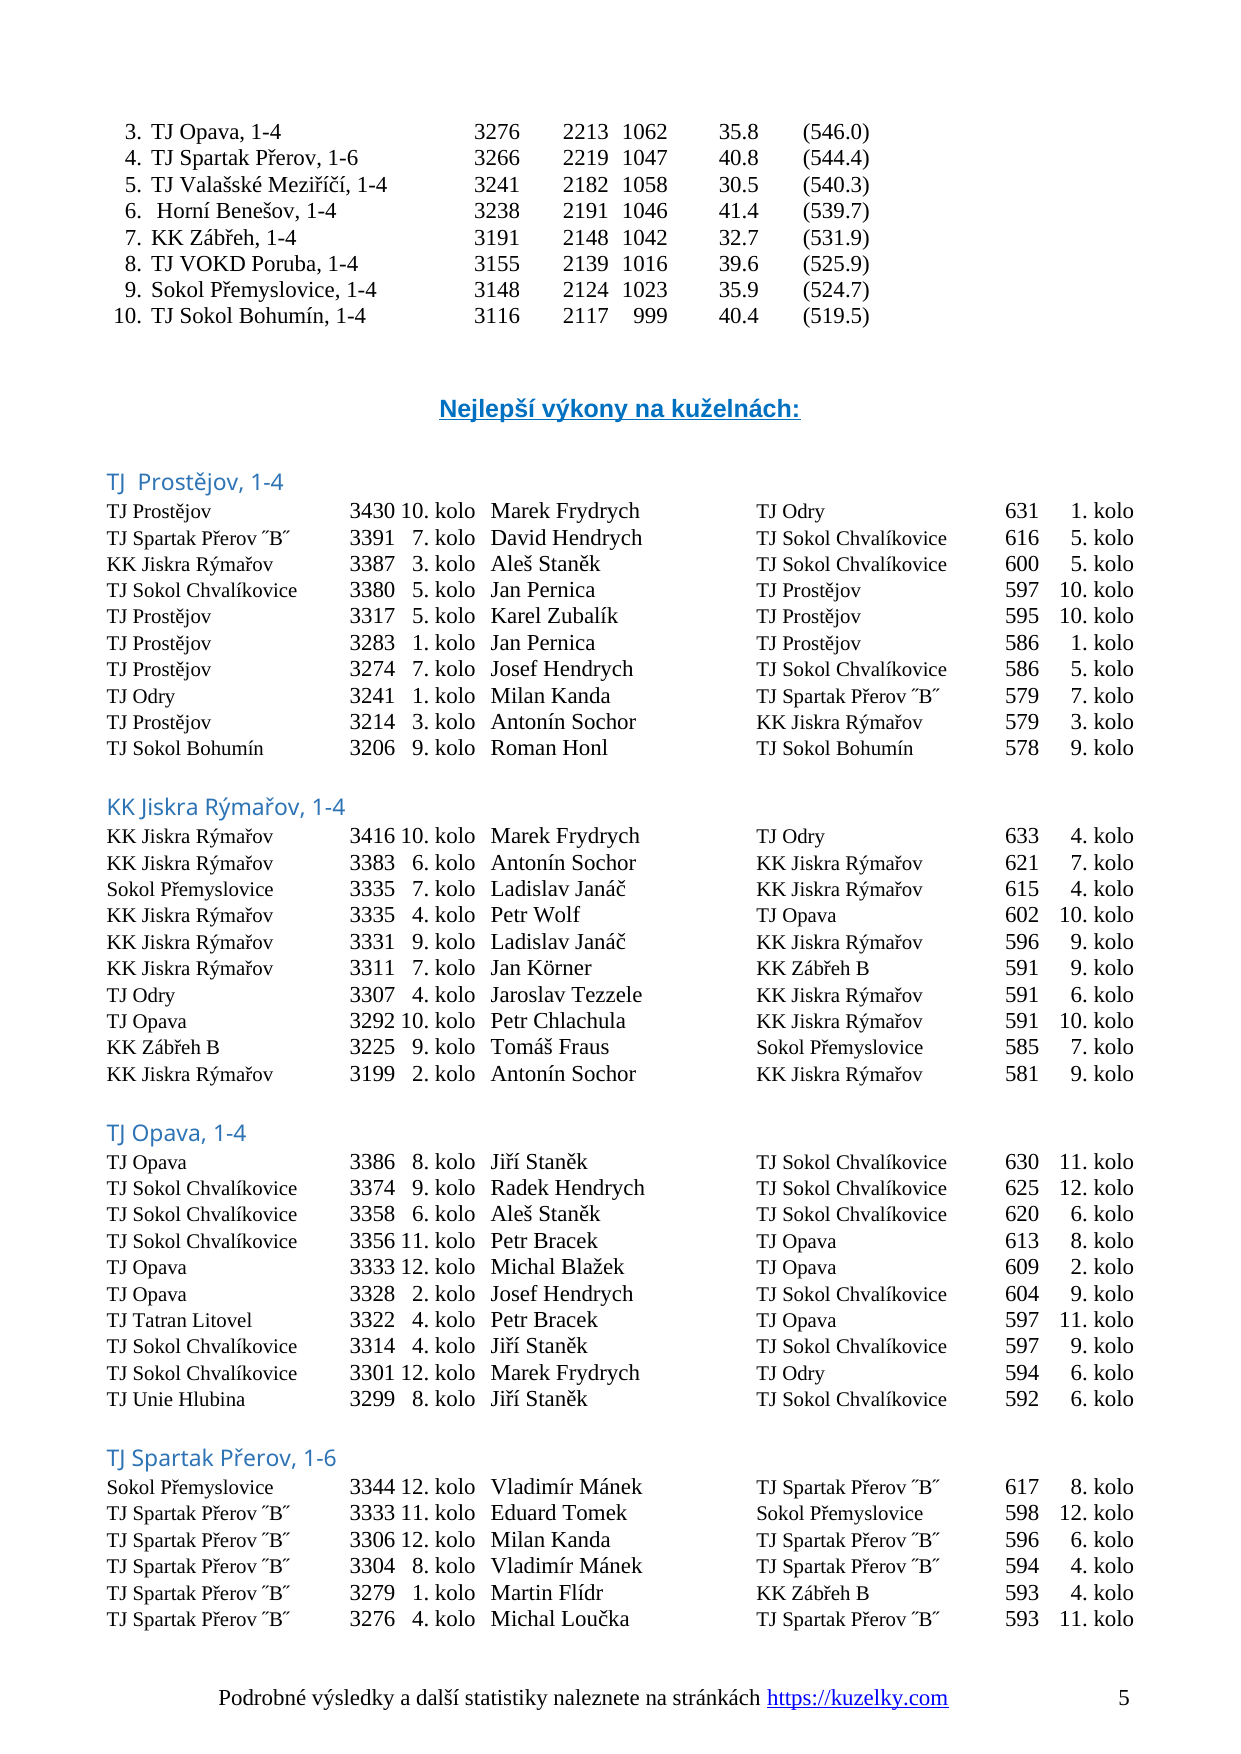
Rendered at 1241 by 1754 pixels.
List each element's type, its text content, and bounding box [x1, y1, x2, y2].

text TJ Spartak Přerov ˝B˝ 3391 7. kolo David Hendrych TJ Sokol Chvalíkovice 616 5. kolo [106, 523, 1134, 550]
text TJ Sokol Chvalíkovice 3358 6. kolo Aleš Staněk TJ Sokol Chvalíkovice 620 6. kolo [106, 1201, 1134, 1227]
text TJ Prostějov 3214 3. kolo Antonín Sochor KK Jiskra Rýmařov 579 3. kolo [106, 708, 1134, 734]
text KK Jiskra Rýmařov 3311 7. kolo Jan Körner KK Zábřeh B 591 9. kolo [106, 954, 1134, 981]
text Sokol Přemyslovice 3335 7. kolo Ladislav Janáč KK Jiskra Rýmařov 615 4. kolo [106, 875, 1134, 902]
text TJ Prostějov 3283 1. kolo Jan Pernica TJ Prostějov 586 1. kolo [106, 629, 1134, 655]
text TJ Spartak Přerov ˝B˝ 3276 4. kolo Michal Loučka TJ Spartak Přerov ˝B˝ 593 11. kolo [106, 1605, 1134, 1631]
text TJ Prostějov 3317 5. kolo Karel Zubalík TJ Prostějov 595 10. kolo [106, 603, 1134, 629]
text TJ Sokol Chvalíkovice 3380 5. kolo Jan Pernica TJ Prostějov 597 10. kolo [106, 576, 1134, 603]
text TJ Odry 3307 4. kolo Jaroslav Tezzele KK Jiskra Rýmařov 591 6. kolo [106, 981, 1134, 1007]
text 5. TJ Valašské Meziříčí, 1-4 3241 2182 1058 30.5 (540.3) [106, 171, 1134, 197]
text TJ Spartak Přerov ˝B˝ 3304 8. kolo Vladimír Mánek TJ Spartak Přerov ˝B˝ 594 4. kolo [106, 1552, 1134, 1578]
text 3. TJ Opava, 1-4 3276 2213 1062 35.8 (546.0) [106, 118, 1134, 144]
text KK Zábřeh B 3225 9. kolo Tomáš Fraus Sokol Přemyslovice 585 7. kolo [106, 1033, 1134, 1060]
text 6. Horní Benešov, 1-4 3238 2191 1046 41.4 (539.7) [106, 197, 1134, 223]
text TJ Sokol Chvalíkovice 3374 9. kolo Radek Hendrych TJ Sokol Chvalíkovice 625 12. kolo [106, 1174, 1134, 1201]
text KK Jiskra Rýmařov 3331 9. kolo Ladislav Janáč KK Jiskra Rýmařov 596 9. kolo [106, 928, 1134, 954]
text TJ Prostějov 3274 7. kolo Josef Hendrych TJ Sokol Chvalíkovice 586 5. kolo [106, 655, 1134, 682]
text TJ Prostějov 3430 10. kolo Marek Frydrych TJ Odry 631 1. kolo [106, 497, 1134, 523]
text TJ Tatran Litovel 3322 4. kolo Petr Bracek TJ Opava 597 11. kolo [106, 1306, 1134, 1332]
text TJ Unie Hlubina 3299 8. kolo Jiří Staněk TJ Sokol Chvalíkovice 592 6. kolo [106, 1385, 1134, 1411]
text TJ Odry 3241 1. kolo Milan Kanda TJ Spartak Přerov ˝B˝ 579 7. kolo [106, 682, 1134, 708]
text TJ Opava 3386 8. kolo Jiří Staněk TJ Sokol Chvalíkovice 630 11. kolo [106, 1148, 1134, 1174]
text KK Jiskra Rýmařov 3199 2. kolo Antonín Sochor KK Jiskra Rýmařov 581 9. kolo [106, 1060, 1134, 1086]
text TJ Sokol Chvalíkovice 3301 12. kolo Marek Frydrych TJ Odry 594 6. kolo [106, 1359, 1134, 1385]
subtitle KK Jiskra Rýmařov, 1-4 [106, 791, 1134, 822]
text TJ Opava 3333 12. kolo Michal Blažek TJ Opava 609 2. kolo [106, 1253, 1134, 1279]
text TJ Spartak Přerov ˝B˝ 3279 1. kolo Martin Flídr KK Zábřeh B 593 4. kolo [106, 1578, 1134, 1605]
text KK Jiskra Rýmařov 3383 6. kolo Antonín Sochor KK Jiskra Rýmařov 621 7. kolo [106, 849, 1134, 875]
text Sokol Přemyslovice 3344 12. kolo Vladimír Mánek TJ Spartak Přerov ˝B˝ 617 8. kolo [106, 1473, 1134, 1499]
text 10. TJ Sokol Bohumín, 1-4 3116 2117 999 40.4 (519.5) [106, 303, 1134, 329]
text KK Jiskra Rýmařov 3387 3. kolo Aleš Staněk TJ Sokol Chvalíkovice 600 5. kolo [106, 550, 1134, 576]
text 8. TJ VOKD Poruba, 1-4 3155 2139 1016 39.6 (525.9) [106, 250, 1134, 276]
text KK Jiskra Rýmařov 3416 10. kolo Marek Frydrych TJ Odry 633 4. kolo [106, 822, 1134, 849]
text TJ Spartak Přerov ˝B˝ 3306 12. kolo Milan Kanda TJ Spartak Přerov ˝B˝ 596 6. kolo [106, 1526, 1134, 1552]
subtitle TJ Prostějov, 1-4 [106, 466, 1134, 497]
text TJ Opava 3292 10. kolo Petr Chlachula KK Jiskra Rýmařov 591 10. kolo [106, 1007, 1134, 1033]
subtitle TJ Spartak Přerov, 1-6 [106, 1442, 1134, 1473]
text TJ Sokol Bohumín 3206 9. kolo Roman Honl TJ Sokol Bohumín 578 9. kolo [106, 734, 1134, 761]
text KK Jiskra Rýmařov 3335 4. kolo Petr Wolf TJ Opava 602 10. kolo [106, 902, 1134, 928]
text Nejlepší výkony na kuželnách: [94, 394, 1145, 423]
text 9. Sokol Přemyslovice, 1-4 3148 2124 1023 35.9 (524.7) [106, 276, 1134, 303]
text TJ Sokol Chvalíkovice 3356 11. kolo Petr Bracek TJ Opava 613 8. kolo [106, 1227, 1134, 1253]
text TJ Opava 3328 2. kolo Josef Hendrych TJ Sokol Chvalíkovice 604 9. kolo [106, 1279, 1134, 1306]
subtitle TJ Opava, 1-4 [106, 1117, 1134, 1148]
text TJ Spartak Přerov ˝B˝ 3333 11. kolo Eduard Tomek Sokol Přemyslovice 598 12. kolo [106, 1499, 1134, 1526]
text 7. KK Zábřeh, 1-4 3191 2148 1042 32.7 (531.9) [106, 223, 1134, 250]
text TJ Sokol Chvalíkovice 3314 4. kolo Jiří Staněk TJ Sokol Chvalíkovice 597 9. kolo [106, 1332, 1134, 1359]
text 4. TJ Spartak Přerov, 1-6 3266 2219 1047 40.8 (544.4) [106, 144, 1134, 171]
